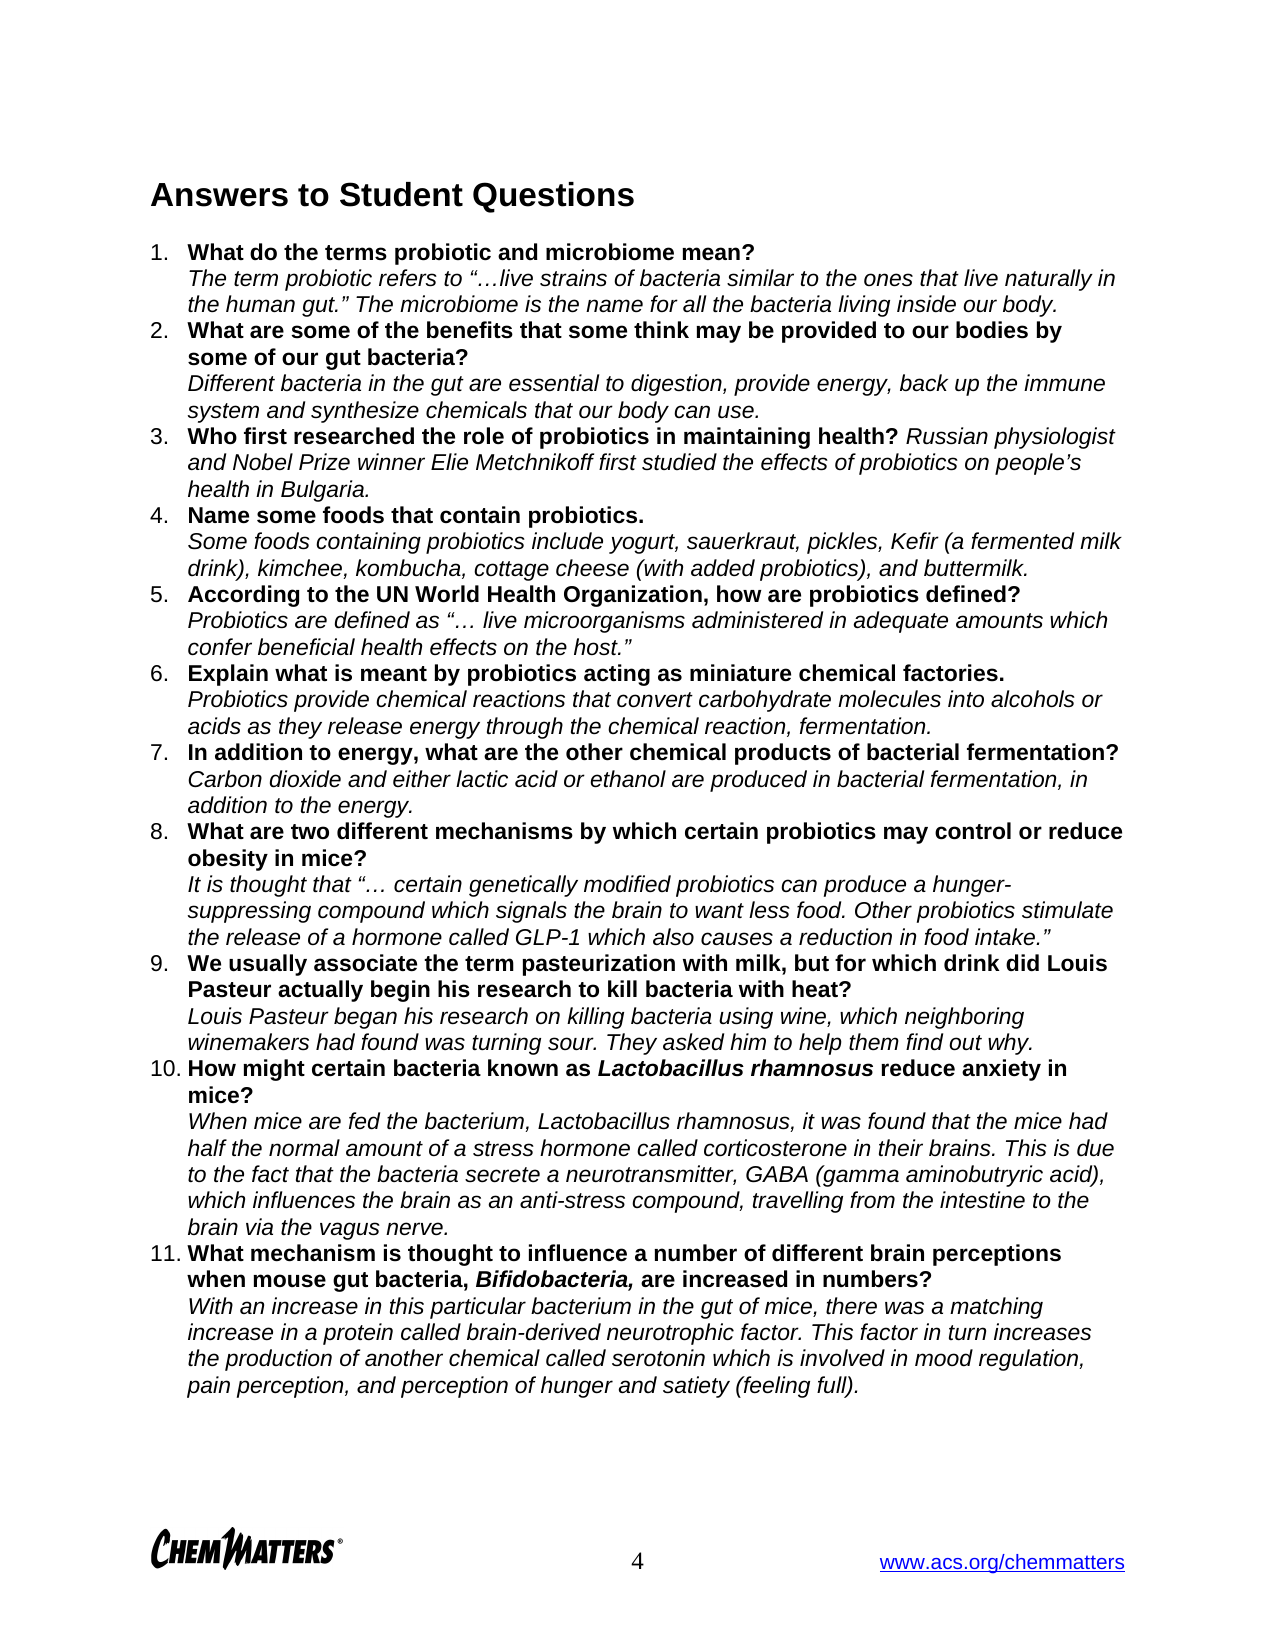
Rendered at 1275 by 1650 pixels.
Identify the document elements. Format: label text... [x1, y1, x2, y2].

list We usually associate the term pasteurization with milk, but for which drink did Louis Pasteur actually begin his research to kill bacteria with heat? [150, 950, 1125, 1003]
text Probiotics are defined as “… live microorganisms administered in adequate amounts which confer beneficial health effects on the host.” [187, 607, 1125, 660]
text Louis Pasteur began his research on killing bacteria using wine, which neighboring winemakers had found was turning sour. They asked him to help them find out why. [187, 1003, 1125, 1055]
text Different bacteria in the gut are essential to digestion, provide energy, back up the immune system and synthesize chemicals that our body can use. [187, 370, 1125, 423]
list Who first researched the role of probiotics in maintaining health? Russian physiologist and Nobel Prize winner Elie Metchnikoff first studied the effects of probiotics on people’s health in Bulgaria. [150, 423, 1125, 502]
picture [150, 1527, 344, 1570]
subtitle Answers to Student Questions [150, 175, 1125, 213]
list What are two different mechanisms by which certain probiotics may control or reduce obesity in mice? [150, 818, 1125, 871]
list Explain what is meant by probiotics acting as miniature chemical factories. [150, 660, 1125, 686]
text It is thought that “… certain genetically modified probiotics can produce a hunger-suppressing compound which signals the brain to want less food. Other probiotics stimulate the release of a hormone called GLP-1 which also causes a reduction in food intake.” [187, 871, 1125, 950]
list What are some of the benefits that some think may be provided to our bodies by some of our gut bacteria? [150, 317, 1125, 370]
text Probiotics provide chemical reactions that convert carbohydrate molecules into alcohols or acids as they release energy through the chemical reaction, fermentation. [187, 686, 1125, 739]
list What do the terms probiotic and microbiome mean? [150, 238, 1125, 265]
list In addition to energy, what are the other chemical products of bacterial fermentation? [150, 739, 1125, 766]
text With an increase in this particular bacterium in the gut of mice, there was a matching increase in a protein called brain-derived neurotrophic factor. This factor in turn increases the production of another chemical called serotonin which is involved in mood regulation, pain perception, and perception of hunger and satiety (feeling full). [187, 1293, 1125, 1398]
text Carbon dioxide and either lactic acid or ethanol are produced in bacterial fermentation, in addition to the energy. [187, 766, 1125, 818]
text Some foods containing probiotics include yogurt, sauerkraut, pickles, Kefir (a fermented milk drink), kimchee, kombucha, cottage cheese (with added probiotics), and buttermilk. [187, 528, 1125, 581]
text The term probiotic refers to “…live strains of bacteria similar to the ones that live naturally in the human gut.” The microbiome is the name for all the bacteria living inside our body. [187, 265, 1125, 317]
list According to the UN World Health Organization, how are probiotics defined? [150, 581, 1125, 607]
list Name some foods that contain probiotics. [150, 502, 1125, 528]
list How might certain bacteria known as Lactobacillus rhamnosus reduce anxiety in mice? [150, 1055, 1125, 1108]
text When mice are fed the bacterium, Lactobacillus rhamnosus, it was found that the mice had half the normal amount of a stress hormone called corticosterone in their brains. This is due to the fact that the bacteria secrete a neurotransmitter, GABA (gamma aminobutryric acid), which influences the brain as an anti-stress compound, travelling from the intestine to the brain via the vagus nerve. [187, 1108, 1125, 1240]
list What mechanism is thought to influence a number of different brain perceptions when mouse gut bacteria, Bifidobacteria, are increased in numbers? [150, 1240, 1125, 1293]
